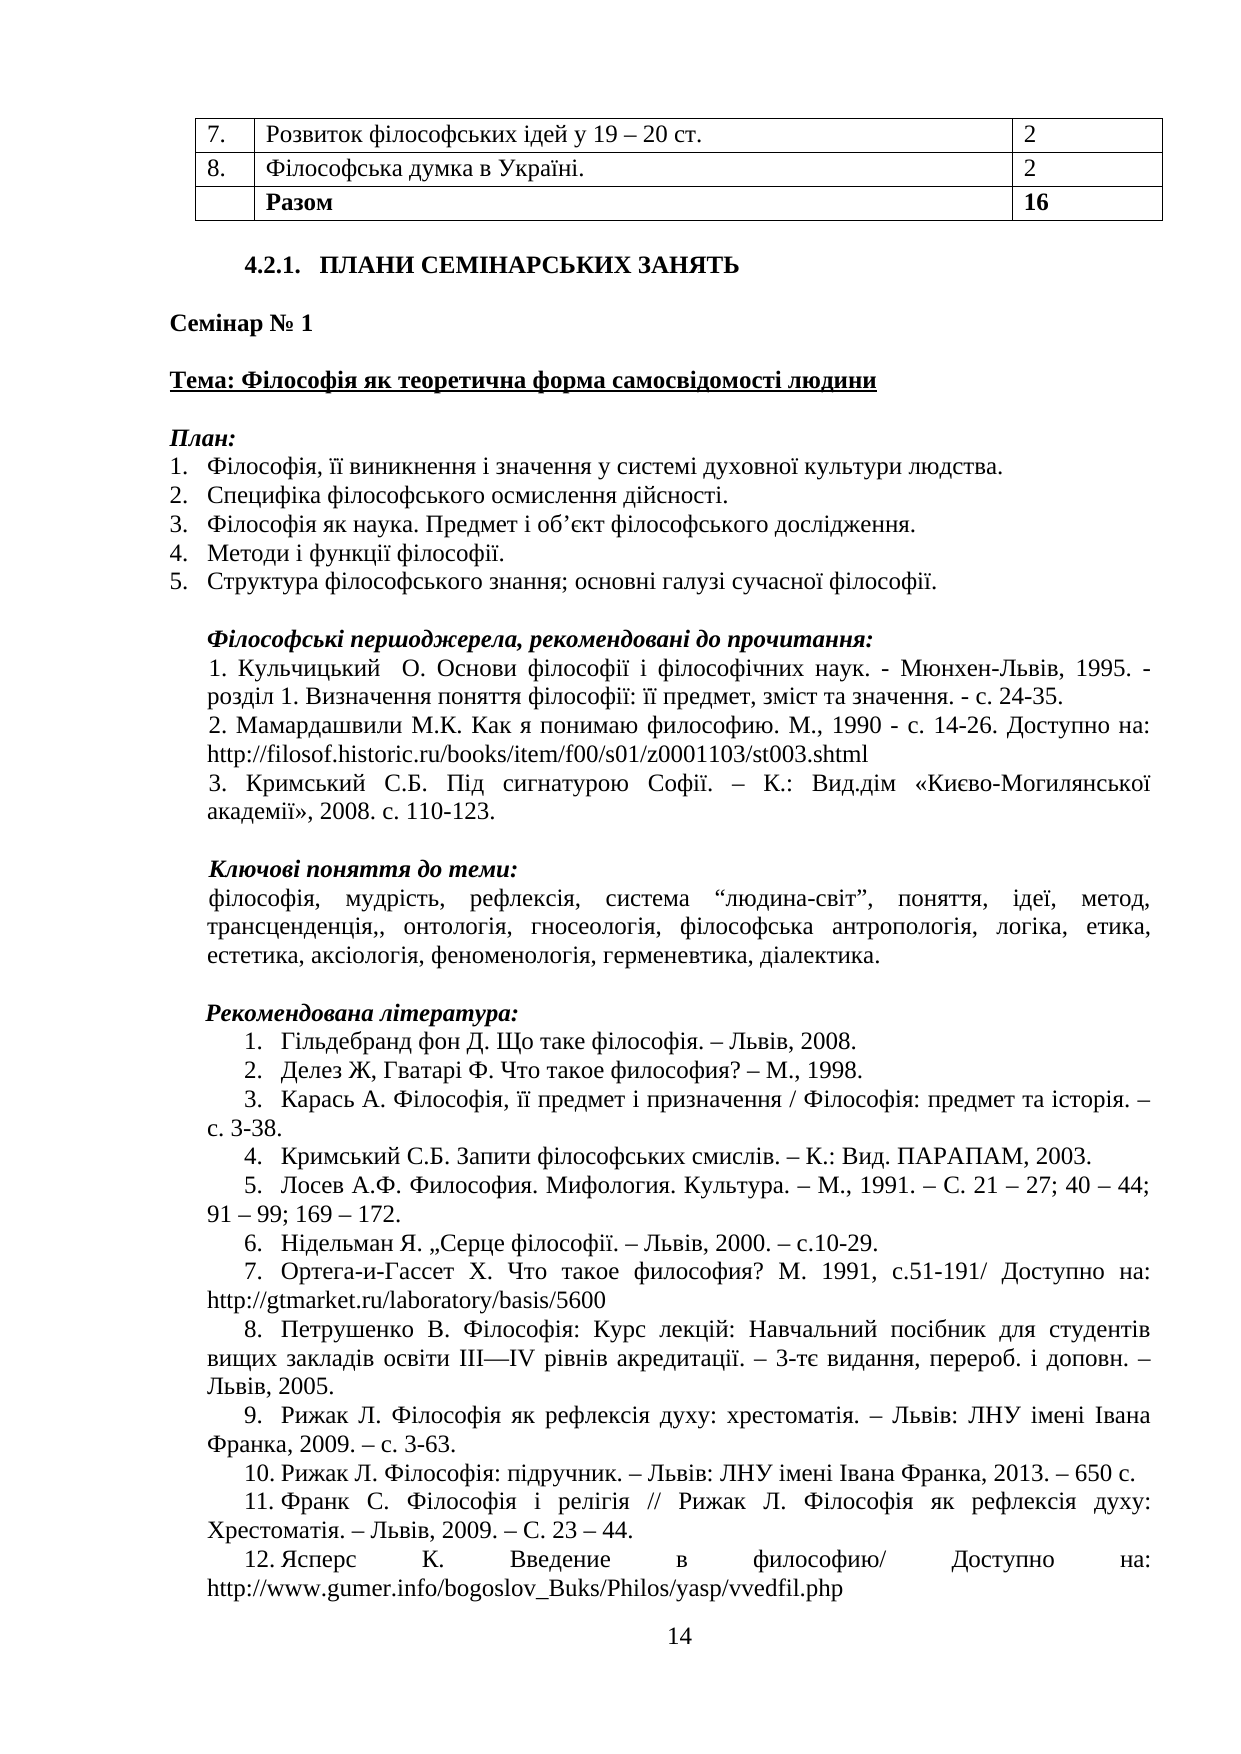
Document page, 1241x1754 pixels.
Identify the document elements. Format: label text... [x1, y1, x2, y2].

text План: [169, 423, 1152, 451]
list Нідельман Я. „Серце філософії. ‒ Львів, 2000. ‒ с.10-29. [207, 1228, 1152, 1256]
list Карась А. Філософія, її предмет і призначення / Філософія: предмет та історія. ‒ с. 3-38. [207, 1084, 1152, 1141]
list ПЛАНИ СЕМІНАРСЬКИХ ЗАНЯТЬ [244, 250, 1152, 279]
list Делез Ж, Гватарі Ф. Что такое философия? ‒ М., 1998. [207, 1055, 1152, 1084]
text 1. Кульчицький О. Основи філософії і філософічних наук. - Мюнхен-Львів, 1995. - розділ 1. Визначення поняття філософії: її предмет, зміст та значення. - с. 24-35. [207, 653, 1152, 710]
table_cell Разом [255, 187, 1012, 220]
list Специфіка філософського осмислення дійсності. [169, 480, 1152, 509]
list Гільдебранд фон Д. Що таке філософія. ‒ Львів, 2008. [207, 1026, 1152, 1055]
table_cell Філософська думка в Україні. [255, 153, 1012, 186]
list Франк С. Філософія і релігія // Рижак Л. Філософія як рефлексія духу: Хрестоматія. – Львів, 2009. – С. 23 – 44. [207, 1486, 1152, 1544]
list Рижак Л. Філософія: підручник. – Львів: ЛНУ імені Івана Франка, 2013. – 650 с. [207, 1458, 1152, 1486]
list Петрушенко В. Філософія: Курс лекцій: Навчальний посібник для студентів вищих закладів освіти III—IV рівнів акредитації. ‒ 3-тє видання, перероб. і доповн. ‒ Львів, 2005. [207, 1314, 1152, 1400]
table_cell 16 [1013, 187, 1162, 220]
text Ключові поняття до теми: [207, 854, 1152, 883]
list Кримський С.Б. Запити філософських смислів. – К.: Вид. ПАРАПАМ, 2003. [207, 1141, 1152, 1170]
list Структура філософського знання; основні галузі сучасної філософії. [169, 566, 1152, 595]
list Філософські першоджерела, рекомендовані до прочитання: [207, 624, 1152, 653]
list Лосев А.Ф. Философия. Мифология. Культура. – М., 1991. – С. 21 – 27; 40 – 44; 91 – 99; 169 – 172. [207, 1170, 1152, 1228]
list Ортега-и-Гассет Х. Что такое философия? М. 1991, с.51-191/ Доступно на: http://gtmarket.ru/laboratory/basis/5600 [207, 1256, 1152, 1314]
list Ясперс К. Введение в философию/ Доступно на: http://www.gumer.info/bogoslov_Buks/Philos/yasp/vvedfil.php [207, 1544, 1152, 1601]
table_cell 2 [1013, 153, 1162, 186]
table_cell Розвиток філософських ідей у 19 – 20 ст. [255, 119, 1012, 152]
list Філософія, її виникнення і значення у системі духовної культури людства. [169, 451, 1152, 480]
table_cell [196, 187, 254, 220]
list Філософія як наука. Предмет і об’єкт філософського дослідження. [169, 509, 1152, 538]
text 2. Мамардашвили М.К. Как я понимаю философию. М., 1990 - с. 14-26. Доступно на: http://filosof.historic.ru/books/item/f00/s01/z0001103/st003.shtml [207, 710, 1152, 768]
table_cell 7. [196, 119, 254, 152]
list Рижак Л. Філософія як рефлексія духу: хрестоматія. ‒ Львів: ЛНУ імені Івана Франка, 2009. ‒ с. 3-63. [207, 1400, 1152, 1458]
text Рекомендована література: [186, 998, 1152, 1026]
table_cell 2 [1013, 119, 1162, 152]
text філософія, мудрість, рефлексія, система “людина-світ”, поняття, ідеї, метод, трансценденція,, онтологія, гносеологія, філософська антропологія, логіка, етика, естетика, аксіологія, феноменологія, герменевтика, діалектика. [207, 883, 1152, 969]
table_cell 8. [196, 153, 254, 186]
text Тема: Філософія як теоретична форма самосвідомості людини [169, 365, 1152, 394]
text Семінар № 1 [169, 308, 1152, 336]
text 3. Кримський С.Б. Під сигнатурою Софії. – К.: Вид.дім «Києво-Могилянської академії», 2008. с. 110-123. [207, 768, 1152, 825]
list Методи і функції філософії. [169, 538, 1152, 566]
